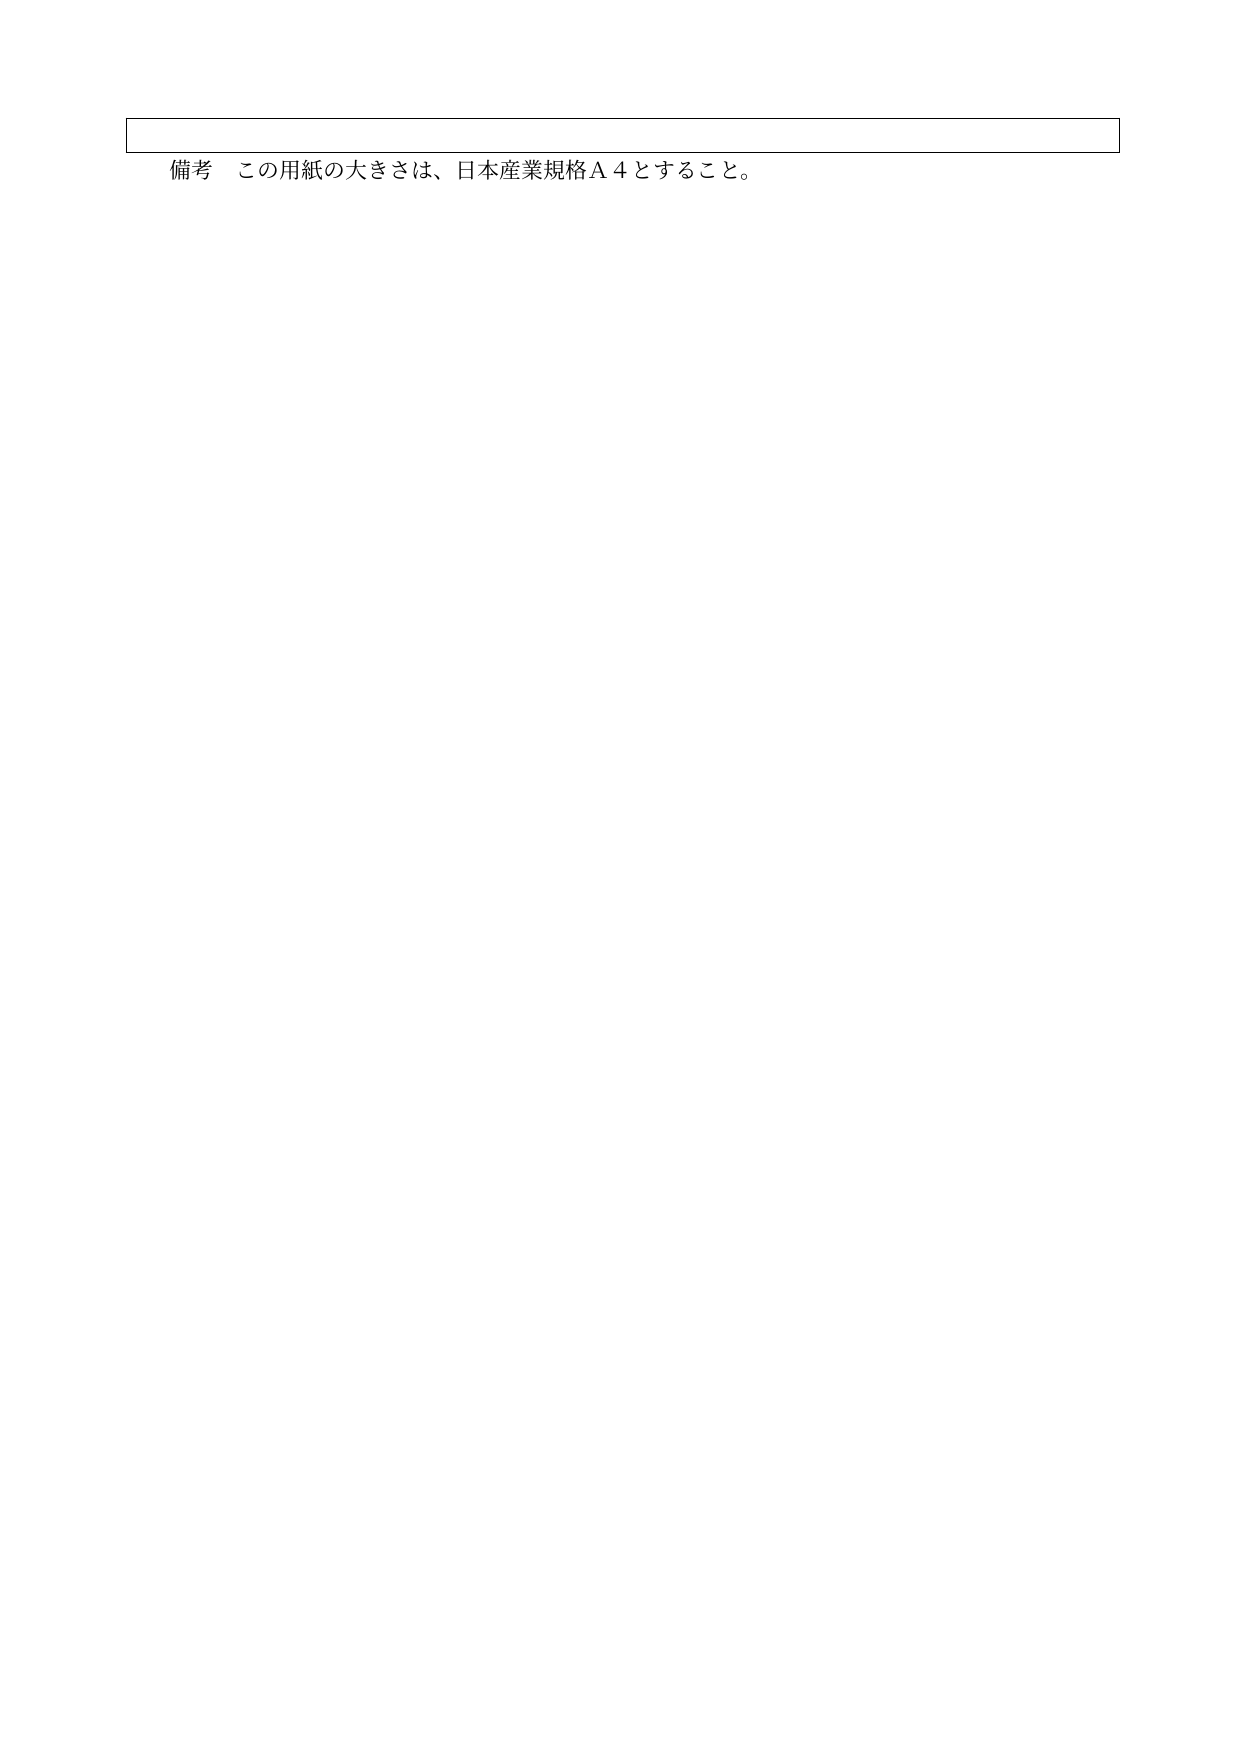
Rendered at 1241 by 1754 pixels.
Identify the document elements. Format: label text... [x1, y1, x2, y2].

table_cell [127, 119, 1119, 152]
text 備考 この用紙の大きさは、日本産業規格Ａ４とすること。 [126, 153, 1114, 186]
